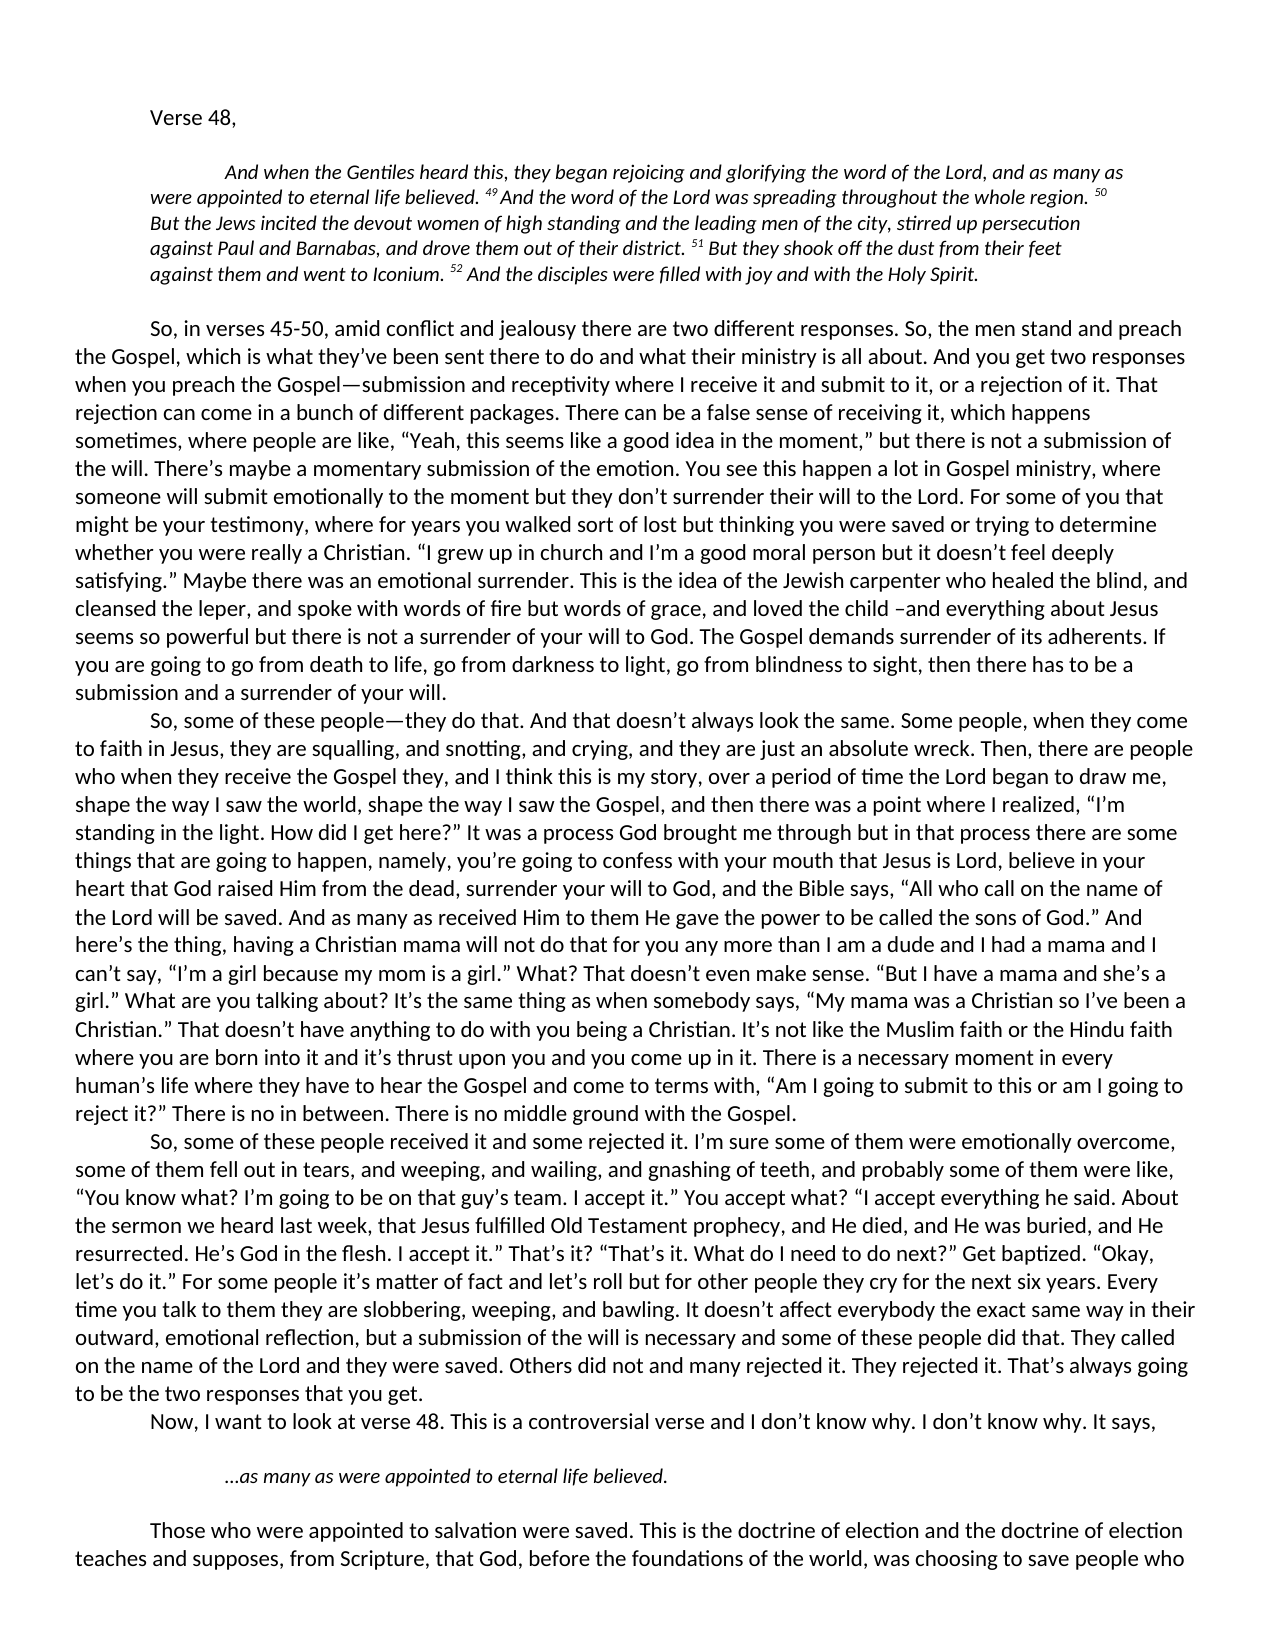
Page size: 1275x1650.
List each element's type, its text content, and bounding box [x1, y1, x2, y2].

text Now, I want to look at verse 48. This is a controversial verse and I don’t know why. I don’t know why. It says, [75, 1407, 1200, 1435]
text …as many as were appointed to eternal life believed. [150, 1463, 1125, 1488]
text So, some of these people—they do that. And that doesn’t always look the same. Some people, when they come to faith in Jesus, they are squalling, and snotting, and crying, and they are just an absolute wreck. Then, there are people who when they receive the Gospel they, and I think this is my story, over a period of time the Lord began to draw me, shape the way I saw the world, shape the way I saw the Gospel, and then there was a point where I realized, “I’m standing in the light. How did I get here?” It was a process God brought me through but in that process there are some things that are going to happen, namely, you’re going to confess with your mouth that Jesus is Lord, believe in your heart that God raised Him from the dead, surrender your will to God, and the Bible says, “All who call on the name of the Lord will be saved. And as many as received Him to them He gave the power to be called the sons of God.” And here’s the thing, having a Christian mama will not do that for you any more than I am a dude and I had a mama and I can’t say, “I’m a girl because my mom is a girl.” What? That doesn’t even make sense. “But I have a mama and she’s a girl.” What are you talking about? It’s the same thing as when somebody says, “My mama was a Christian so I’ve been a Christian.” That doesn’t have anything to do with you being a Christian. It’s not like the Muslim faith or the Hindu faith where you are born into it and it’s thrust upon you and you come up in it. There is a necessary moment in every human’s life where they have to hear the Gospel and come to terms with, “Am I going to submit to this or am I going to reject it?” There is no in between. There is no middle ground with the Gospel. [75, 706, 1200, 1127]
text Verse 48, [75, 103, 1200, 131]
text So, some of these people received it and some rejected it. I’m sure some of them were emotionally overcome, some of them fell out in tears, and weeping, and wailing, and gnashing of teeth, and probably some of them were like, “You know what? I’m going to be on that guy’s team. I accept it.” You accept what? “I accept everything he said. About the sermon we heard last week, that Jesus fulfilled Old Testament prophecy, and He died, and He was buried, and He resurrected. He’s God in the flesh. I accept it.” That’s it? “That’s it. What do I need to do next?” Get baptized. “Okay, let’s do it.” For some people it’s matter of fact and let’s roll but for other people they cry for the next six years. Every time you talk to them they are slobbering, weeping, and bawling. It doesn’t affect everybody the exact same way in their outward, emotional reflection, but a submission of the will is necessary and some of these people did that. They called on the name of the Lord and they were saved. Others did not and many rejected it. They rejected it. That’s always going to be the two responses that you get. [75, 1127, 1200, 1407]
text And when the Gentiles heard this, they began rejoicing and glorifying the word of the Lord, and as many as were appointed to eternal life believed. 49 And the word of the Lord was spreading throughout the whole region. 50 But the Jews incited the devout women of high standing and the leading men of the city, stirred up persecution against Paul and Barnabas, and drove them out of their district. 51 But they shook off the dust from their feet against them and went to Iconium. 52 And the disciples were filled with joy and with the Holy Spirit. [150, 159, 1125, 286]
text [75, 1516, 1200, 1572]
text So, in verses 45-50, amid conflict and jealousy there are two different responses. So, the men stand and preach the Gospel, which is what they’ve been sent there to do and what their ministry is all about. And you get two responses when you preach the Gospel—submission and receptivity where I receive it and submit to it, or a rejection of it. That rejection can come in a bunch of different packages. There can be a false sense of receiving it, which happens sometimes, where people are like, “Yeah, this seems like a good idea in the moment,” but there is not a submission of the will. There’s maybe a momentary submission of the emotion. You see this happen a lot in Gospel ministry, where someone will submit emotionally to the moment but they don’t surrender their will to the Lord. For some of you that might be your testimony, where for years you walked sort of lost but thinking you were saved or trying to determine whether you were really a Christian. “I grew up in church and I’m a good moral person but it doesn’t feel deeply satisfying.” Maybe there was an emotional surrender. This is the idea of the Jewish carpenter who healed the blind, and cleansed the leper, and spoke with words of fire but words of grace, and loved the child –and everything about Jesus seems so powerful but there is not a surrender of your will to God. The Gospel demands surrender of its adherents. If you are going to go from death to life, go from darkness to light, go from blindness to sight, then there has to be a submission and a surrender of your will. [75, 314, 1200, 706]
